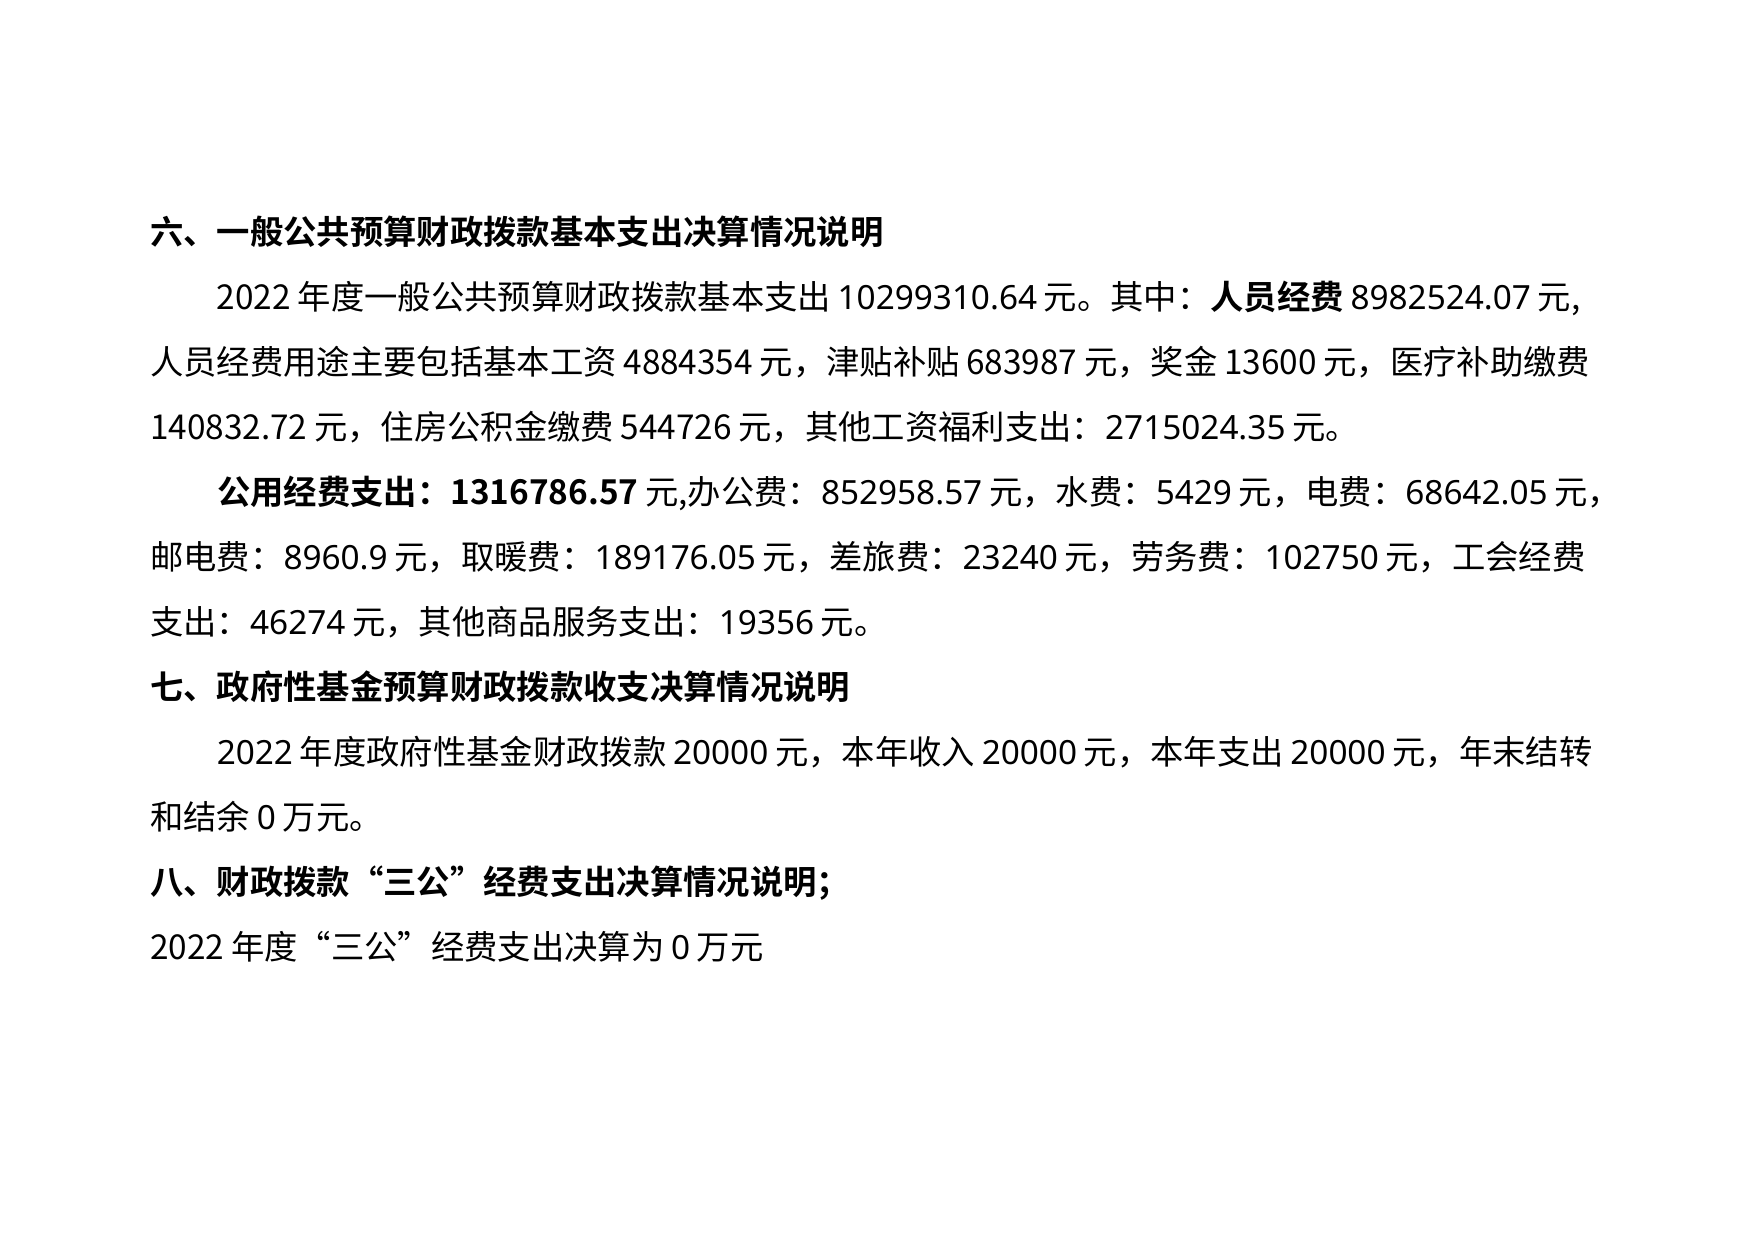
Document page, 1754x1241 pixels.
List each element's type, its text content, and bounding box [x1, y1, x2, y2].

text 六、一般公共预算财政拨款基本支出决算情况说明 [150, 198, 1604, 263]
list 八、财政拨款“三公”经费支出决算情况说明； [150, 848, 1604, 913]
list 2022年度“三公”经费支出决算为0万元 [150, 913, 1604, 978]
text 公用经费支出：1316786.57元,办公费：852958.57元，水费：5429元，电费：68642.05元，邮电费：8960.9元，取暖费：189176.05元，差旅费：23240元，劳务费：102750元，工会经费支出：46274元，其他商品服务支出：19356元。 [150, 458, 1604, 653]
text 七、政府性基金预算财政拨款收支决算情况说明 [150, 653, 1604, 718]
text 2022年度政府性基金财政拨款20000元，本年收入20000元，本年支出20000元，年末结转和结余0万元。 [150, 718, 1604, 848]
text 2022年度一般公共预算财政拨款基本支出10299310.64元。其中：人员经费8982524.07元,人员经费用途主要包括基本工资4884354元，津贴补贴683987元，奖金13600元，医疗补助缴费140832.72元，住房公积金缴费544726元，其他工资福利支出：2715024.35元。 [150, 263, 1604, 458]
